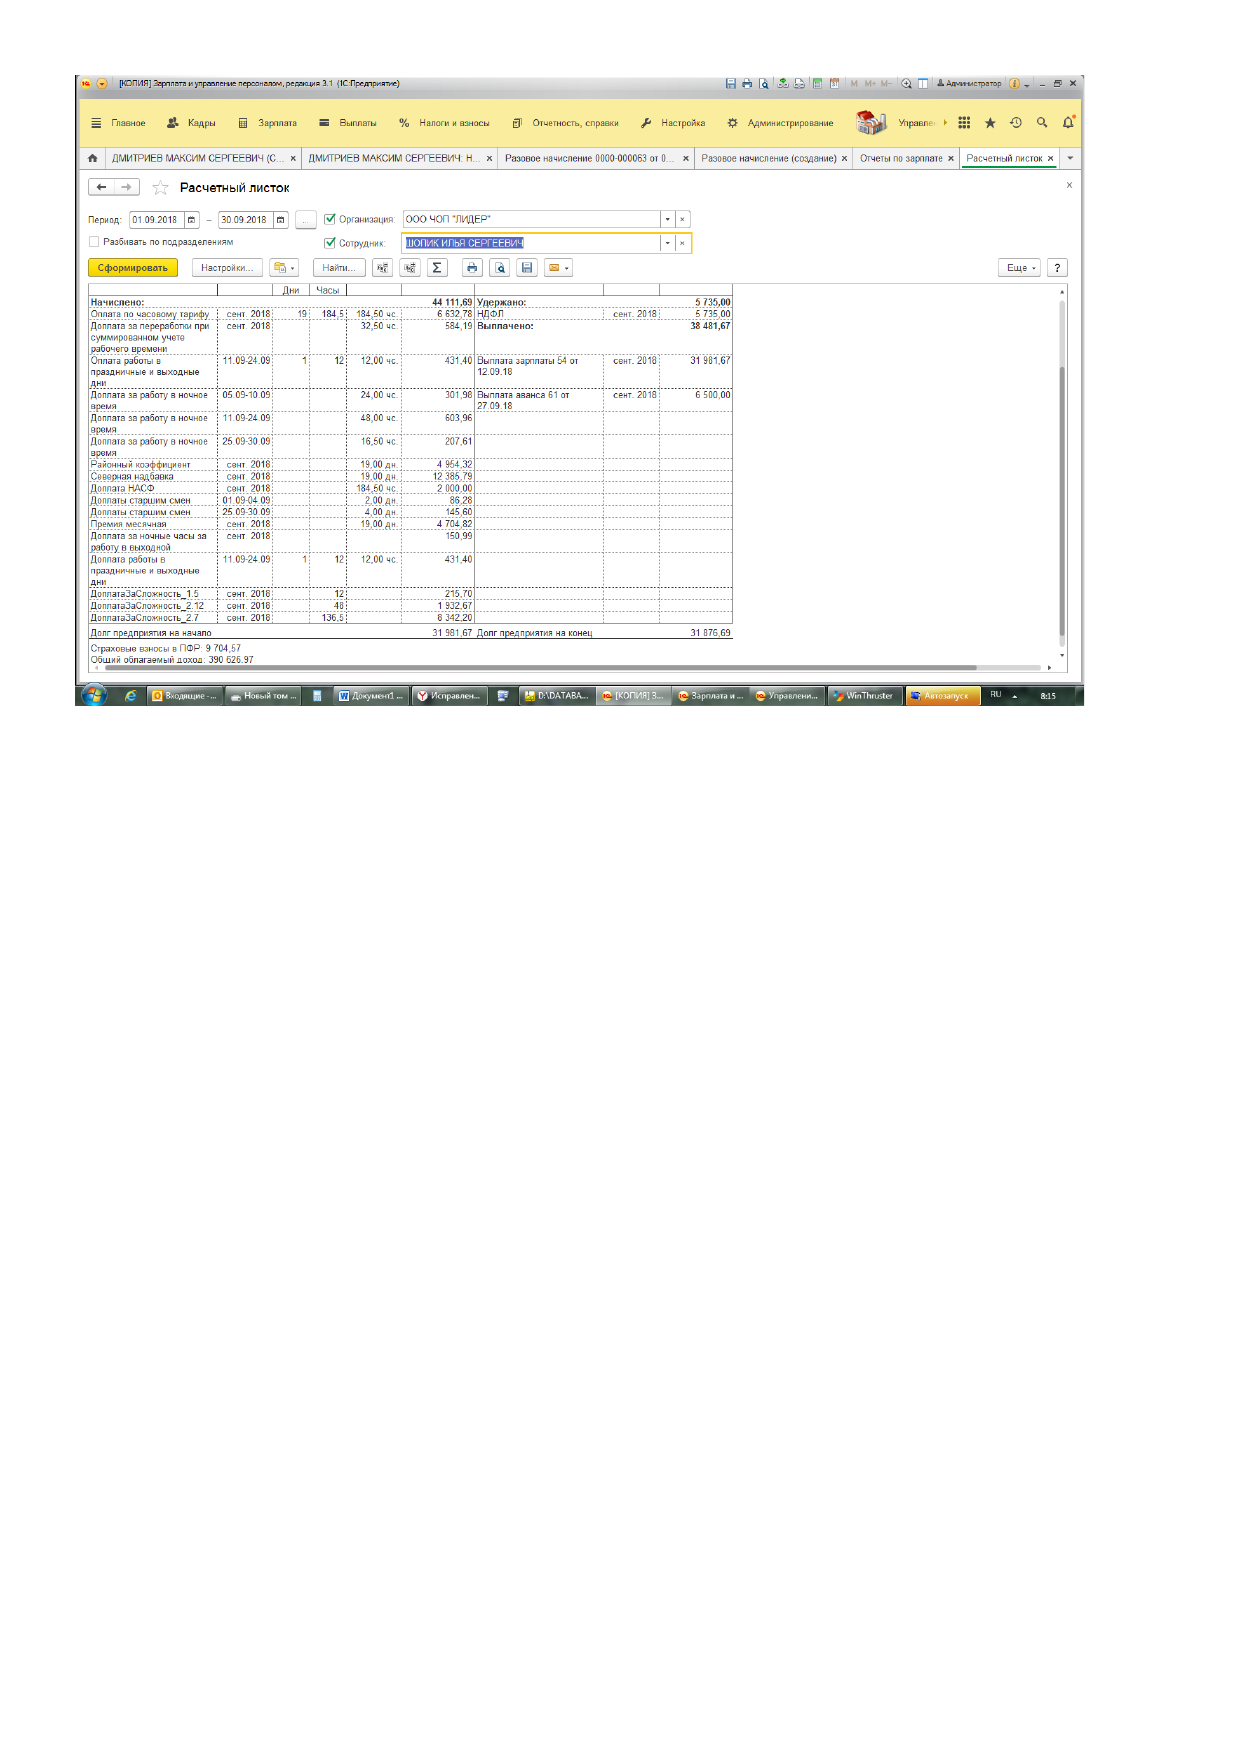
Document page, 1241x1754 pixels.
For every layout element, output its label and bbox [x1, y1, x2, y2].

picture [75, 75, 1085, 706]
